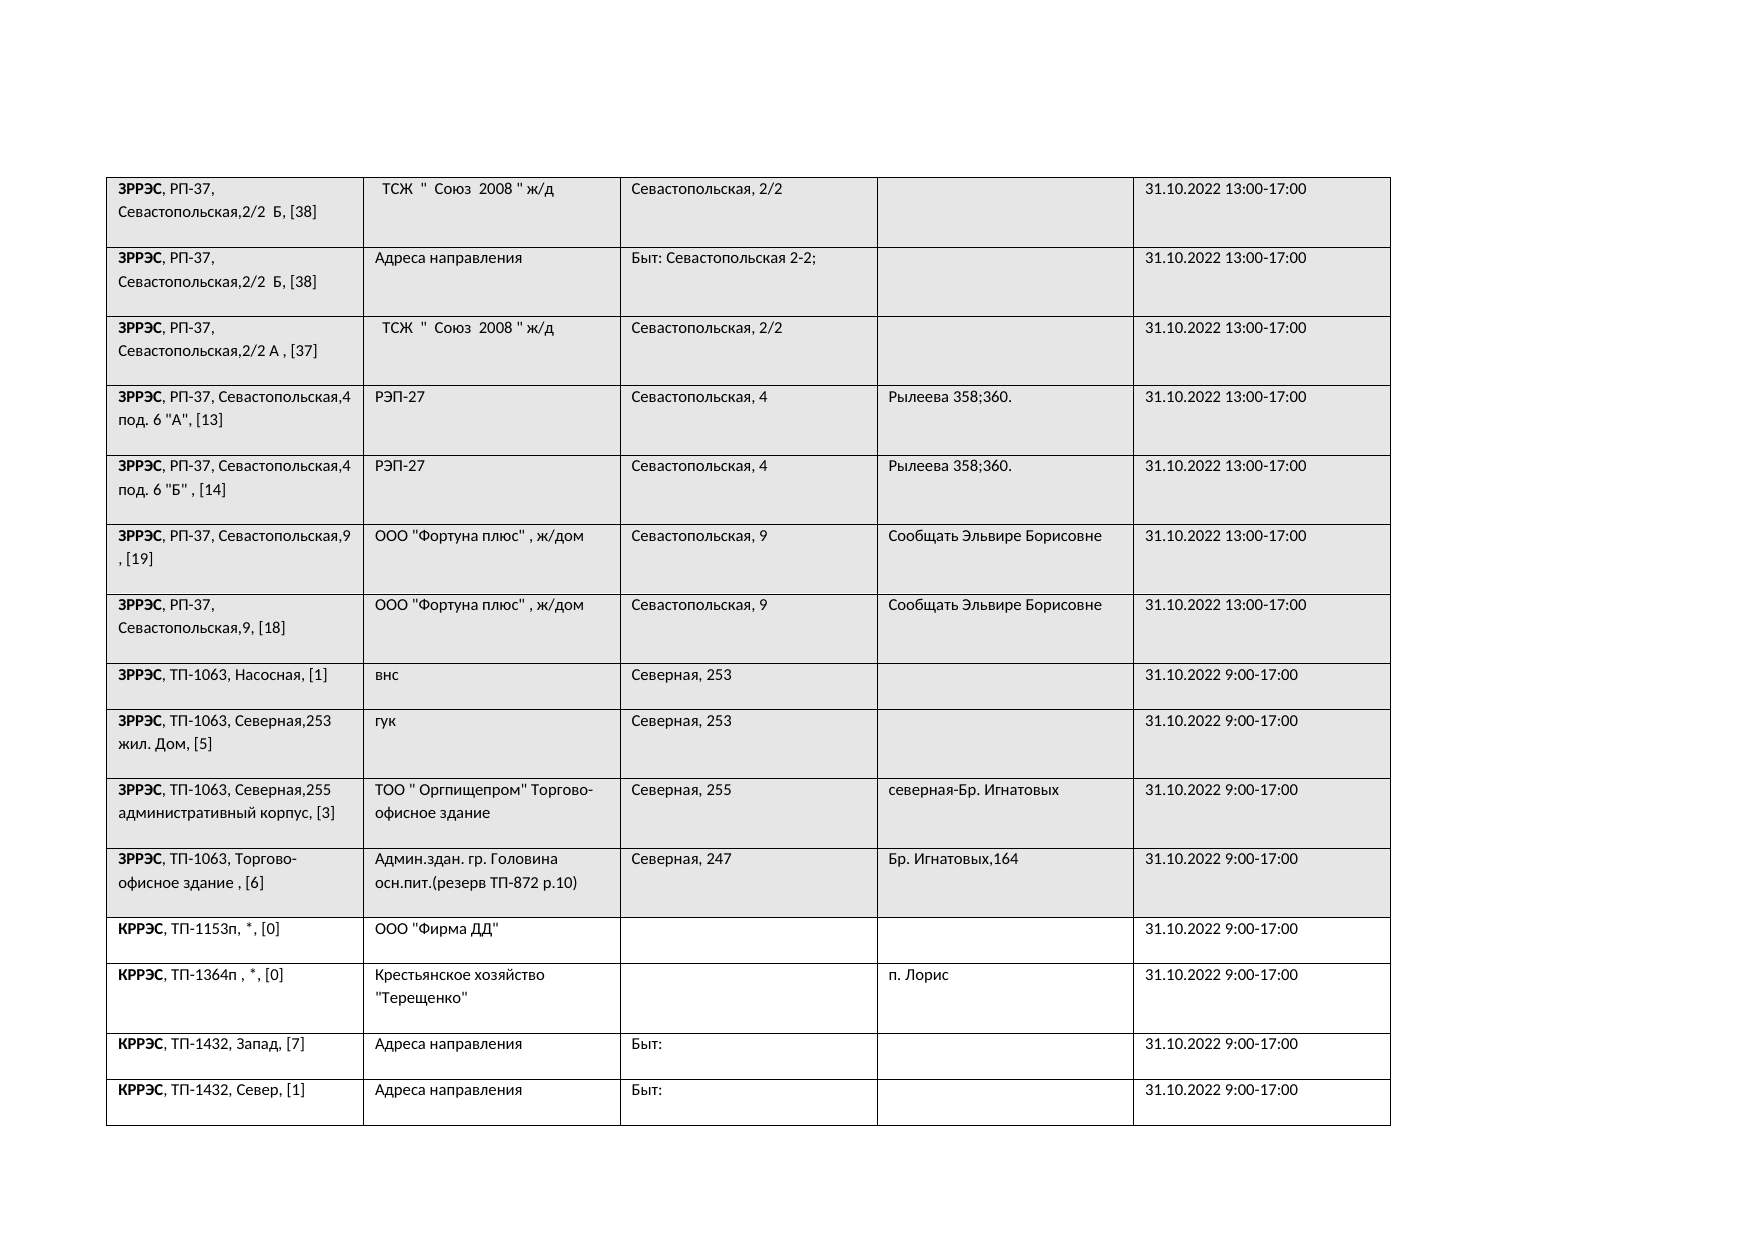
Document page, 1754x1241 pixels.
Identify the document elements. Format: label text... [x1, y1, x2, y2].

table_cell РЭП-27 [364, 456, 620, 524]
table_cell п. Лорис [878, 964, 1133, 1032]
table_cell Северная, 247 [621, 849, 877, 917]
table_cell Бр. Игнатовых,164 [878, 849, 1133, 917]
table_cell 31.10.2022 13:00-17:00 [1134, 248, 1390, 316]
table_cell [878, 248, 1133, 316]
table_cell северная-Бр. Игнатовых [878, 779, 1133, 848]
table_cell ТСЖ " Союз 2008 " ж/д [364, 178, 620, 247]
table_cell Крестьянское хозяйство "Терещенко" [364, 964, 620, 1032]
table_cell ЗРРЭС, РП-37, Севастопольская,9 , [19] [107, 525, 363, 593]
table_cell внс [364, 664, 620, 709]
table_cell ЗРРЭС, ТП-1063, Насосная, [1] [107, 664, 363, 709]
table_cell 31.10.2022 9:00-17:00 [1134, 1034, 1390, 1078]
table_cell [1134, 178, 1390, 247]
table_cell Быт: [621, 1034, 877, 1078]
table_cell КРРЭС, ТП-1153п, *, [0] [107, 918, 363, 963]
table_cell Северная, 255 [621, 779, 877, 848]
table_cell ЗРРЭС, РП-37, Севастопольская,4 под. 6 "А", [13] [107, 386, 363, 455]
table_cell 31.10.2022 13:00-17:00 [1134, 456, 1390, 524]
table_cell Северная, 253 [621, 664, 877, 709]
table_cell ЗРРЭС, РП-37, Севастопольская,2/2 Б, [38] [107, 178, 363, 247]
table_cell ООО "Фортуна плюс" , ж/дом [364, 525, 620, 593]
table_cell КРРЭС, ТП-1364п , *, [0] [107, 964, 363, 1032]
table_cell ООО "Фирма ДД" [364, 918, 620, 963]
table_cell Быт: Севастопольская 2-2; [621, 248, 877, 316]
table_cell Адреса направления [364, 248, 620, 316]
table_cell Севастопольская, 2/2 [621, 317, 877, 385]
table_cell 31.10.2022 9:00-17:00 [1134, 710, 1390, 778]
table_cell [878, 664, 1133, 709]
table_cell 31.10.2022 9:00-17:00 [1134, 964, 1390, 1032]
table_cell 31.10.2022 9:00-17:00 [1134, 849, 1390, 917]
table_cell ЗРРЭС, ТП-1063, Торгово-офисное здание , [6] [107, 849, 363, 917]
table_cell Севастопольская, 4 [621, 386, 877, 455]
table_cell [878, 178, 1133, 247]
table_cell 31.10.2022 13:00-17:00 [1134, 525, 1390, 593]
table_cell 31.10.2022 9:00-17:00 [1134, 664, 1390, 709]
table_cell КРРЭС, ТП-1432, Запад, [7] [107, 1034, 363, 1078]
table_cell Северная, 253 [621, 710, 877, 778]
table_cell ТОО " Оргпищепром" Торгово-офисное здание [364, 779, 620, 848]
table_cell РЭП-27 [364, 386, 620, 455]
table_cell ЗРРЭС, РП-37, Севастопольская,4 под. 6 "Б" , [14] [107, 456, 363, 524]
table_cell Севастопольская, 4 [621, 456, 877, 524]
table_cell Сообщать Эльвире Борисовне [878, 525, 1133, 593]
table_cell 31.10.2022 13:00-17:00 [1134, 595, 1390, 663]
table_cell ТСЖ " Союз 2008 " ж/д [364, 317, 620, 385]
table_cell Быт: [621, 1080, 877, 1124]
table_cell ООО "Фортуна плюс" , ж/дом [364, 595, 620, 663]
table_cell 31.10.2022 9:00-17:00 [1134, 779, 1390, 848]
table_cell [1134, 1080, 1390, 1124]
table_cell Севастопольская, 2/2 [621, 178, 877, 247]
table_cell ЗРРЭС, РП-37, Севастопольская,2/2 Б, [38] [107, 248, 363, 316]
table_cell 31.10.2022 13:00-17:00 [1134, 317, 1390, 385]
table_cell 31.10.2022 9:00-17:00 [1134, 918, 1390, 963]
table_cell Рылеева 358;360. [878, 456, 1133, 524]
table_cell [621, 964, 877, 1032]
table_cell Сообщать Эльвире Борисовне [878, 595, 1133, 663]
table_cell Севастопольская, 9 [621, 525, 877, 593]
table_cell Адреса направления [364, 1080, 620, 1124]
table_cell КРРЭС, ТП-1432, Север, [1] [107, 1080, 363, 1124]
table_cell Адреса направления [364, 1034, 620, 1078]
table_cell гук [364, 710, 620, 778]
table_cell Рылеева 358;360. [878, 386, 1133, 455]
table_cell [878, 1034, 1133, 1078]
table_cell [878, 317, 1133, 385]
table_cell [878, 918, 1133, 963]
table_cell 31.10.2022 13:00-17:00 [1134, 386, 1390, 455]
table_cell [878, 1080, 1133, 1124]
table_cell ЗРРЭС, ТП-1063, Северная,253 жил. Дом, [5] [107, 710, 363, 778]
table_cell [878, 710, 1133, 778]
table_cell Севастопольская, 9 [621, 595, 877, 663]
table_cell ЗРРЭС, ТП-1063, Северная,255 административный корпус, [3] [107, 779, 363, 848]
table_cell ЗРРЭС, РП-37, Севастопольская,2/2 А , [37] [107, 317, 363, 385]
table_cell ЗРРЭС, РП-37, Севастопольская,9, [18] [107, 595, 363, 663]
table_cell Админ.здан. гр. Головина осн.пит.(резерв ТП-872 р.10) [364, 849, 620, 917]
table_cell [621, 918, 877, 963]
